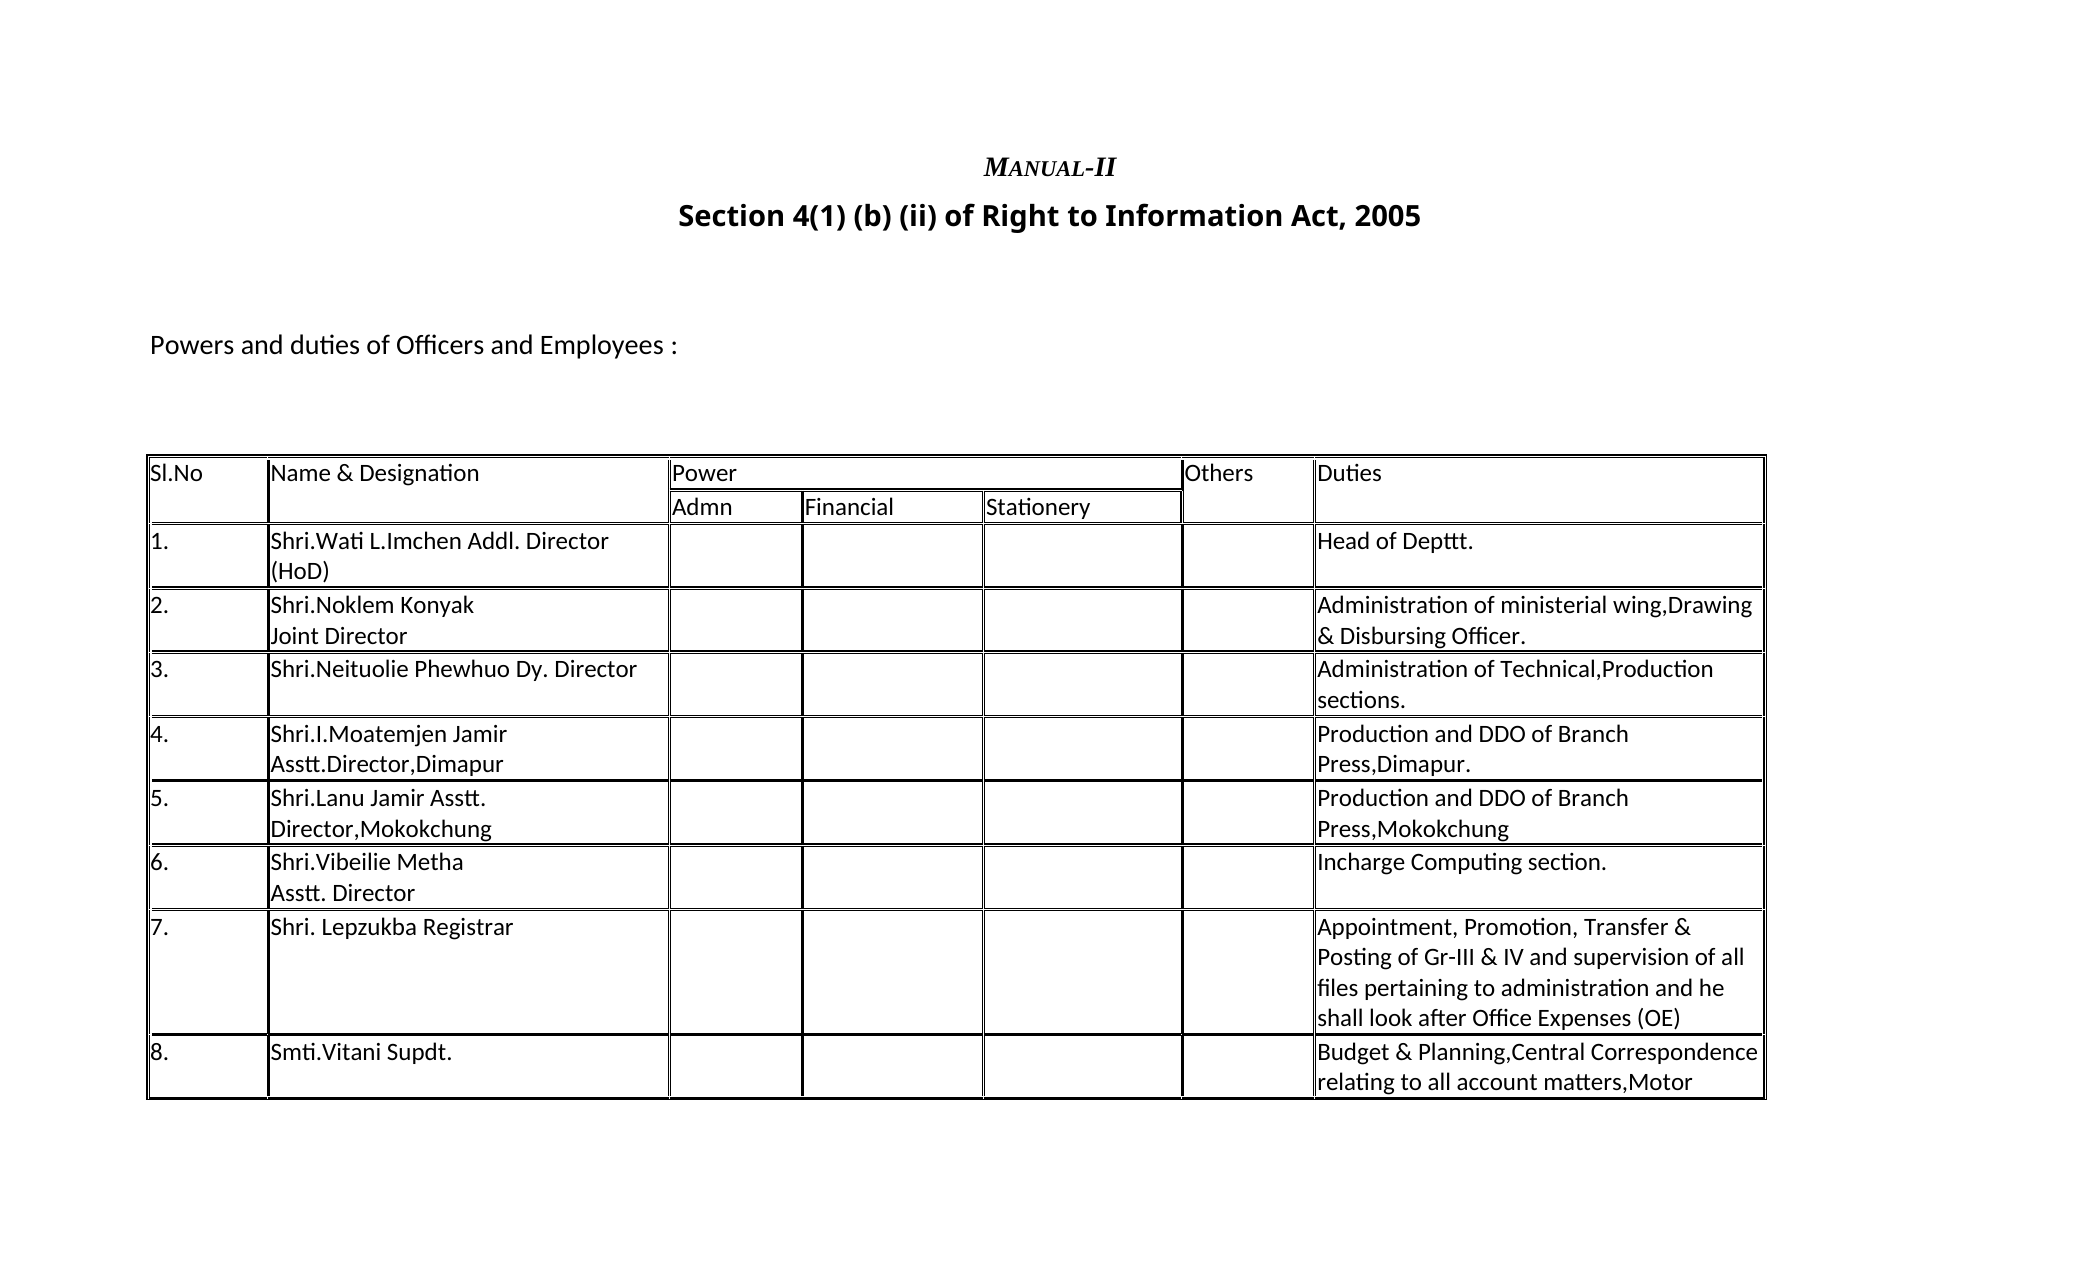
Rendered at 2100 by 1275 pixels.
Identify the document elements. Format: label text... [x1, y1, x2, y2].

table_cell Admn [671, 492, 801, 522]
table_cell [985, 654, 1181, 715]
table_cell [1184, 525, 1313, 586]
table_cell [985, 782, 1181, 843]
table_cell [804, 847, 982, 907]
table_cell [802, 1036, 983, 1097]
text Powers and duties of Officers and Employees : [150, 327, 1950, 362]
table_header Others [1182, 458, 1315, 522]
table_header Duties [1315, 458, 1763, 522]
table_cell [1184, 718, 1313, 779]
table_cell [1184, 590, 1313, 650]
table_header Name & Designation [268, 458, 669, 522]
table_cell Incharge Computing section. [1316, 843, 1764, 907]
text Section 4(1) (b) (ii) of Right to Information Act, 2005 [150, 195, 1950, 234]
table_cell 6. [150, 843, 267, 907]
table_cell Administration of ministerial wing,Drawing & Disbursing Officer. [1316, 586, 1764, 650]
table_cell Shri.Lanu Jamir Asstt. Director,Mokokchung [270, 782, 668, 843]
table_cell [671, 911, 801, 1033]
table_cell [1184, 782, 1313, 843]
table_cell Appointment, Promotion, Transfer & Posting of Gr-III & IV and supervision of all files pertaining to administration and he shall look after Office Expenses (OE) [1316, 908, 1764, 1033]
table_cell [804, 718, 982, 779]
table_cell [985, 847, 1181, 907]
table_cell [804, 782, 982, 843]
table_cell [671, 525, 801, 586]
table_cell Administration of Technical,Production sections. [1316, 650, 1764, 715]
table_cell Shri. Lepzukba Registrar [270, 911, 668, 1033]
table_cell [1182, 1036, 1315, 1097]
table_cell Production and DDO of Branch Press,Dimapur. [1315, 715, 1765, 779]
table_cell 3. [150, 650, 267, 715]
table_cell [984, 1036, 1182, 1097]
table_cell [671, 718, 801, 779]
table_header Sl.No [150, 456, 268, 522]
table_cell [804, 911, 982, 1033]
table_cell [985, 525, 1181, 586]
table_cell Stationery [985, 492, 1180, 522]
table_cell [804, 590, 982, 650]
table_cell 8. [148, 1033, 268, 1097]
table_cell Shri.Vibeilie Metha Asstt. Director [270, 847, 668, 907]
table_cell 2. [150, 586, 267, 650]
table_cell Shri.Wati L.Imchen Addl. Director (HoD) [270, 525, 668, 586]
table_cell Smti.Vitani Supdt. [268, 1036, 669, 1097]
table_cell [1184, 654, 1313, 715]
table_cell 1. [148, 522, 268, 586]
table_cell [671, 654, 801, 715]
table_cell [1184, 911, 1313, 1033]
table_cell Shri.Neituolie Phewhuo Dy. Director [270, 654, 668, 715]
table_cell [1184, 847, 1313, 907]
table_cell [985, 911, 1181, 1033]
table_cell [804, 654, 982, 715]
table_cell [671, 782, 801, 843]
table_cell [804, 525, 982, 586]
table_cell Shri.Noklem Konyak Joint Director [270, 590, 668, 650]
table_cell [670, 1036, 802, 1097]
table_header Power [670, 456, 1182, 488]
table_cell 5. [150, 779, 267, 843]
table_cell 7. [150, 908, 267, 1033]
table_cell Production and DDO of Branch Press,Mokokchung [1316, 779, 1763, 843]
table_cell Head of Depttt. [1315, 522, 1765, 586]
table_cell [671, 847, 801, 907]
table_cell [1315, 1033, 1765, 1097]
table_cell [671, 590, 801, 650]
table_cell [985, 718, 1181, 779]
table_cell Shri.I.Moatemjen Jamir Asstt.Director,Dimapur [270, 718, 668, 779]
text Manual-II [150, 150, 1950, 182]
table_cell 4. [148, 715, 268, 779]
table_cell [985, 590, 1181, 650]
table_cell Financial [804, 492, 982, 522]
